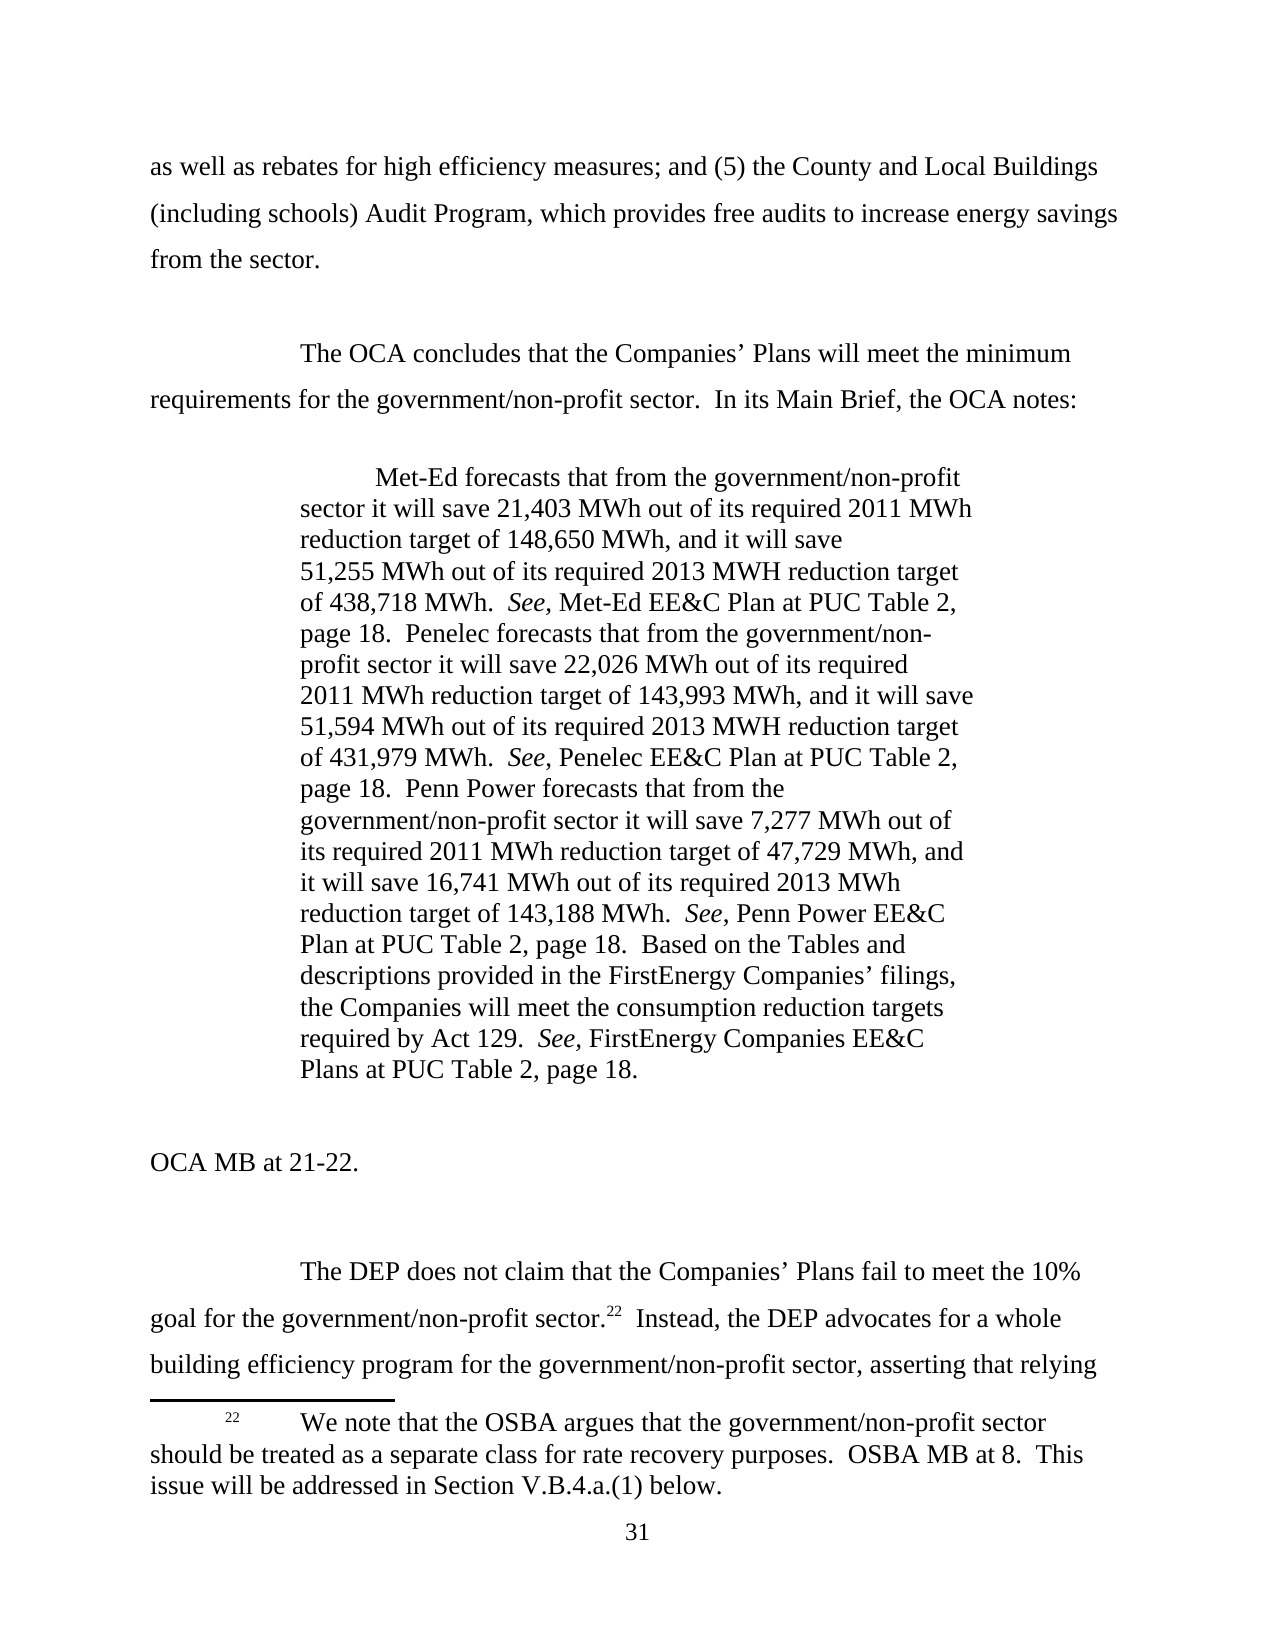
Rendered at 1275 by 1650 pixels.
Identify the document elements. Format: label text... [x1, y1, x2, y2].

text The OCA concludes that the Companies’ Plans will meet the minimum requirements for the government/non-profit sector. In its Main Brief, the OCA notes: [150, 337, 1125, 414]
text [150, 150, 1125, 274]
text OCA MB at 21-22. [150, 1146, 1125, 1177]
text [150, 1255, 1125, 1380]
text Met-Ed forecasts that from the government/non-profit sector it will save 21,403 MWh out of its required 2011 MWh reduction target of 148,650 MWh, and it will save 51,255 MWh out of its required 2013 MWH reduction target of 438,718 MWh. See, Met-Ed EE&C Plan at PUC Table 2, page 18. Penelec forecasts that from the government/non-profit sector it will save 22,026 MWh out of its required 2011 MWh reduction target of 143,993 MWh, and it will save 51,594 MWh out of its required 2013 MWH reduction target of 431,979 MWh. See, Penelec EE&C Plan at PUC Table 2, page 18. Penn Power forecasts that from the government/non-profit sector it will save 7,277 MWh out of its required 2011 MWh reduction target of 47,729 MWh, and it will save 16,741 MWh out of its required 2013 MWh reduction target of 143,188 MWh. See, Penn Power EE&C Plan at PUC Table 2, page 18. Based on the Tables and descriptions provided in the FirstEnergy Companies’ filings, the Companies will meet the consumption reduction targets required by Act 129. See, FirstEnergy Companies EE&C Plans at PUC Table 2, page 18. [300, 461, 975, 1084]
